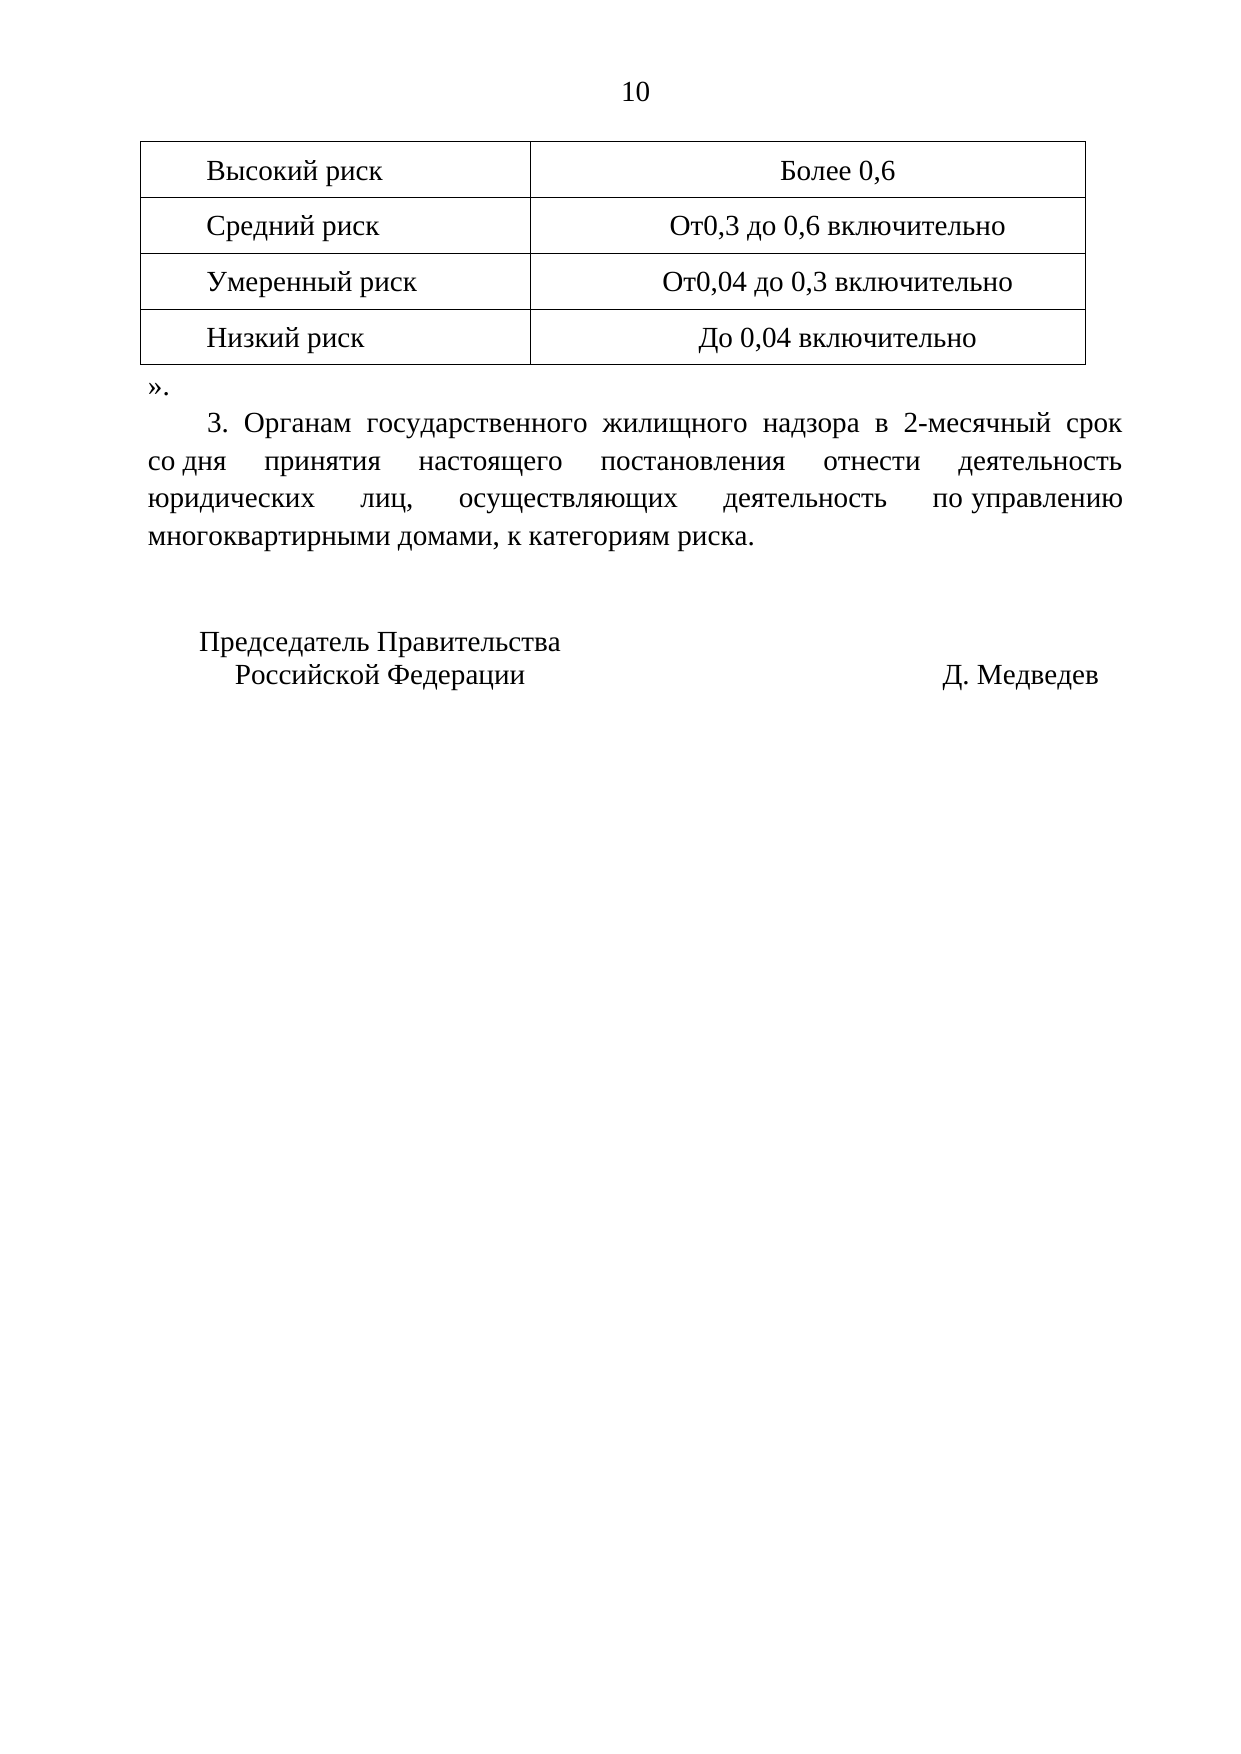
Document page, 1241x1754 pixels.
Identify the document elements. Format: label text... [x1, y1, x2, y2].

table_cell От0,04 до 0,3 включительно [531, 254, 1085, 308]
table_header Председатель Правительства Российской Федерации [136, 624, 623, 691]
table_cell Умеренный риск [141, 254, 530, 308]
table_cell Более 0,6 [531, 142, 1085, 197]
table_header Д. Медведев [623, 624, 1110, 691]
text ». [148, 365, 1123, 403]
table_cell От0,3 до 0,6 включительно [531, 198, 1085, 253]
text 3. Органам государственного жилищного надзора в 2-месячный срок со дня принятия настоящего постановления отнести деятельность юридических лиц, осуществляющих деятельность по управлению многоквартирными домами, к категориям риска. [148, 403, 1123, 553]
table_cell Высокий риск [141, 142, 530, 197]
table_cell Средний риск [141, 198, 530, 253]
table_cell До 0,04 включительно [531, 310, 1085, 364]
table_cell Низкий риск [141, 310, 530, 364]
